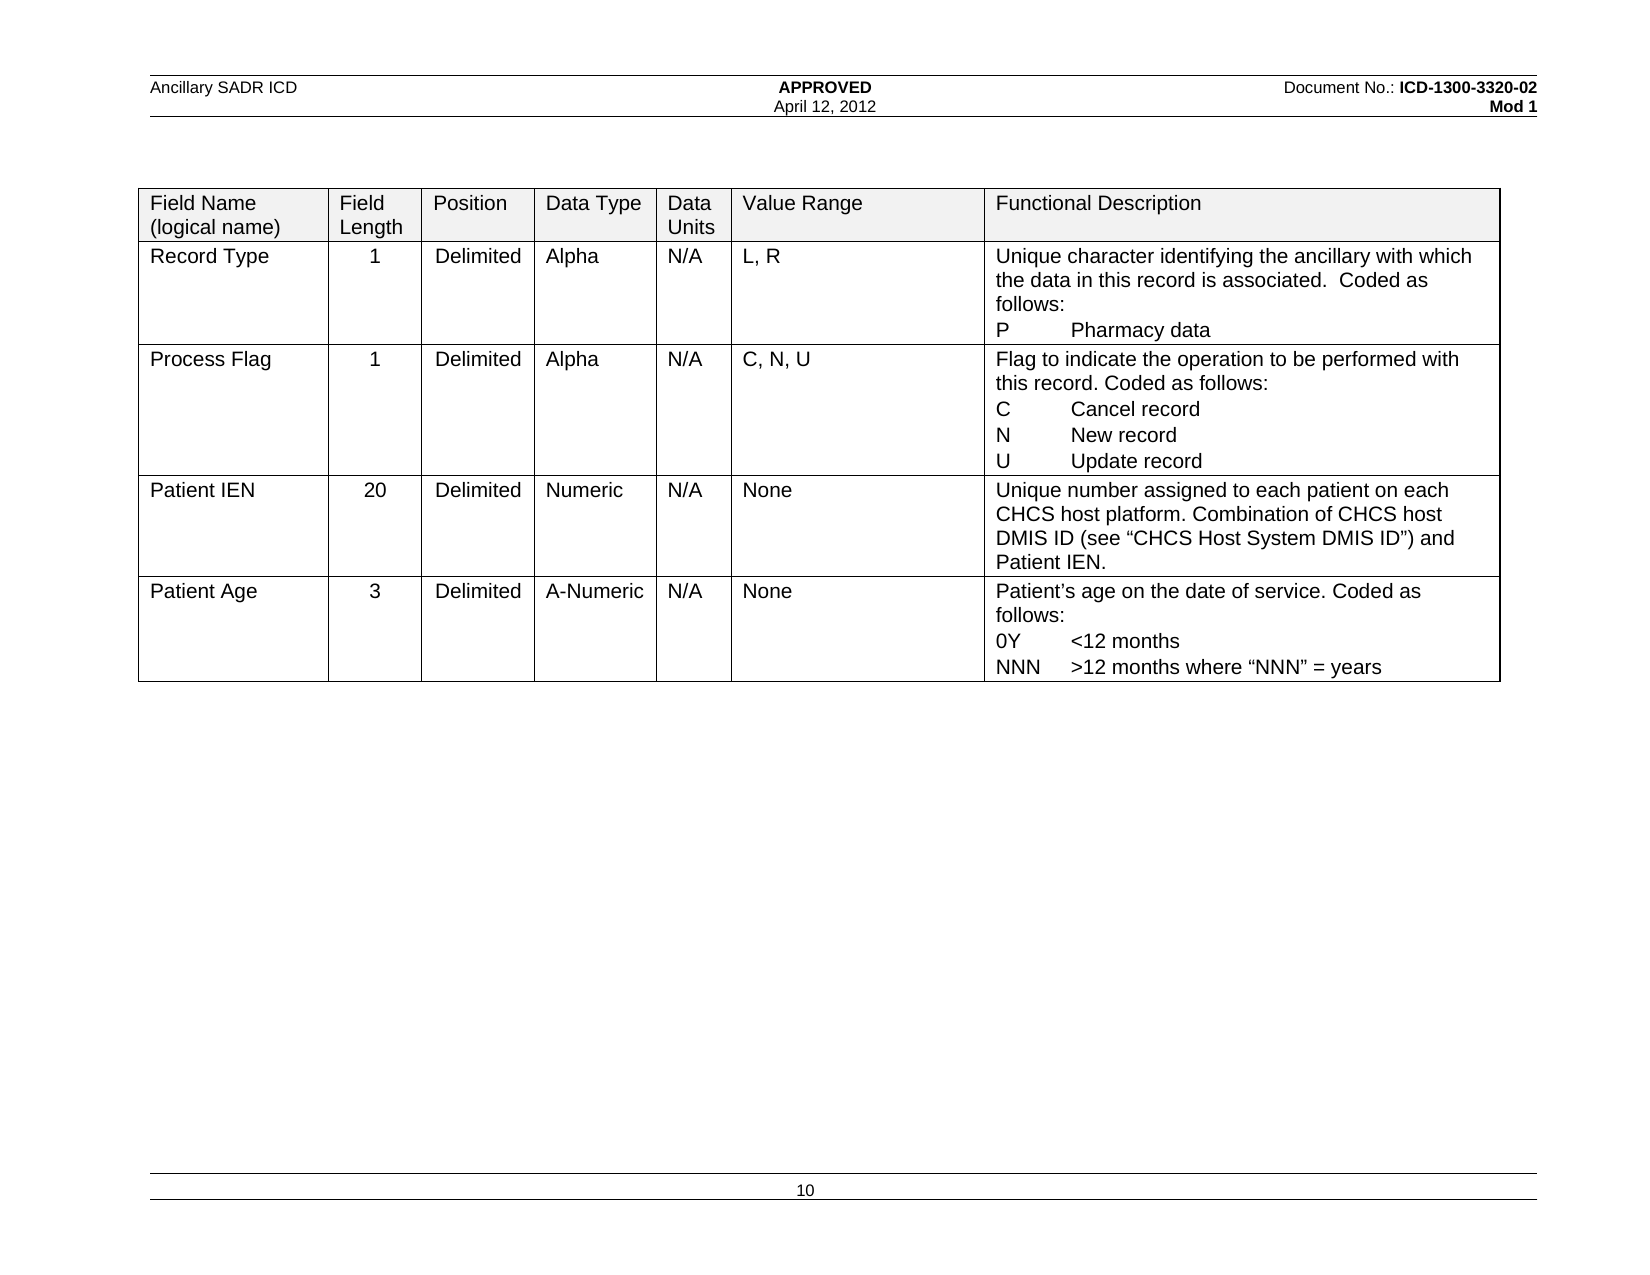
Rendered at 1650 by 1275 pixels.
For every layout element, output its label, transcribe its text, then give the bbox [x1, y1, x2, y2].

table_cell N/A [657, 577, 731, 681]
table_cell Alpha [535, 345, 656, 475]
table_cell N/A [657, 242, 731, 344]
table_cell 3 [329, 577, 421, 681]
table_cell Delimited [422, 476, 534, 576]
table_cell Flag to indicate the operation to be performed with this record. Coded as follows: C Cancel record N New record U Update record [985, 345, 1499, 475]
table_cell Unique number assigned to each patient on each host platform. Combination of host DMIS ID (see “ Host System DMIS ID”) and Patient IEN. [985, 476, 1499, 576]
table_cell Patient’s age on the date of service. Coded as follows: 0Y <12 months >12 months where “” = years [985, 577, 1499, 681]
table_cell Patient Age [139, 577, 328, 681]
table_cell A-Numeric [535, 577, 656, 681]
table_cell C, N, U [732, 345, 984, 475]
table_cell Patient IEN [139, 476, 328, 576]
table_header [732, 189, 984, 241]
table_cell None [732, 577, 984, 681]
table_header Data Units [657, 189, 731, 241]
table_cell Process Flag [139, 345, 328, 475]
table_cell None [732, 476, 984, 576]
table_cell Record Type [139, 242, 328, 344]
table_cell Delimited [422, 345, 534, 475]
table_cell Numeric [535, 476, 656, 576]
table_header Data Type [535, 189, 656, 241]
table_header Field Length [329, 189, 421, 241]
table_cell 20 [329, 476, 421, 576]
table_cell Alpha [535, 242, 656, 344]
table_cell 1 [329, 345, 421, 475]
table_cell Delimited [422, 577, 534, 681]
table_cell L, R [732, 242, 984, 344]
table_header Field Name (logical name) [139, 189, 328, 241]
table_cell 1 [329, 242, 421, 344]
table_cell Unique character identifying the ancillary with which the data in this record is associated. Coded as follows: P Pharmacy data [985, 242, 1499, 344]
table_cell Delimited [422, 242, 534, 344]
table_header Position [422, 189, 534, 241]
table_cell N/A [657, 476, 731, 576]
table_cell N/A [657, 345, 731, 475]
table_header Functional Description [985, 189, 1499, 241]
